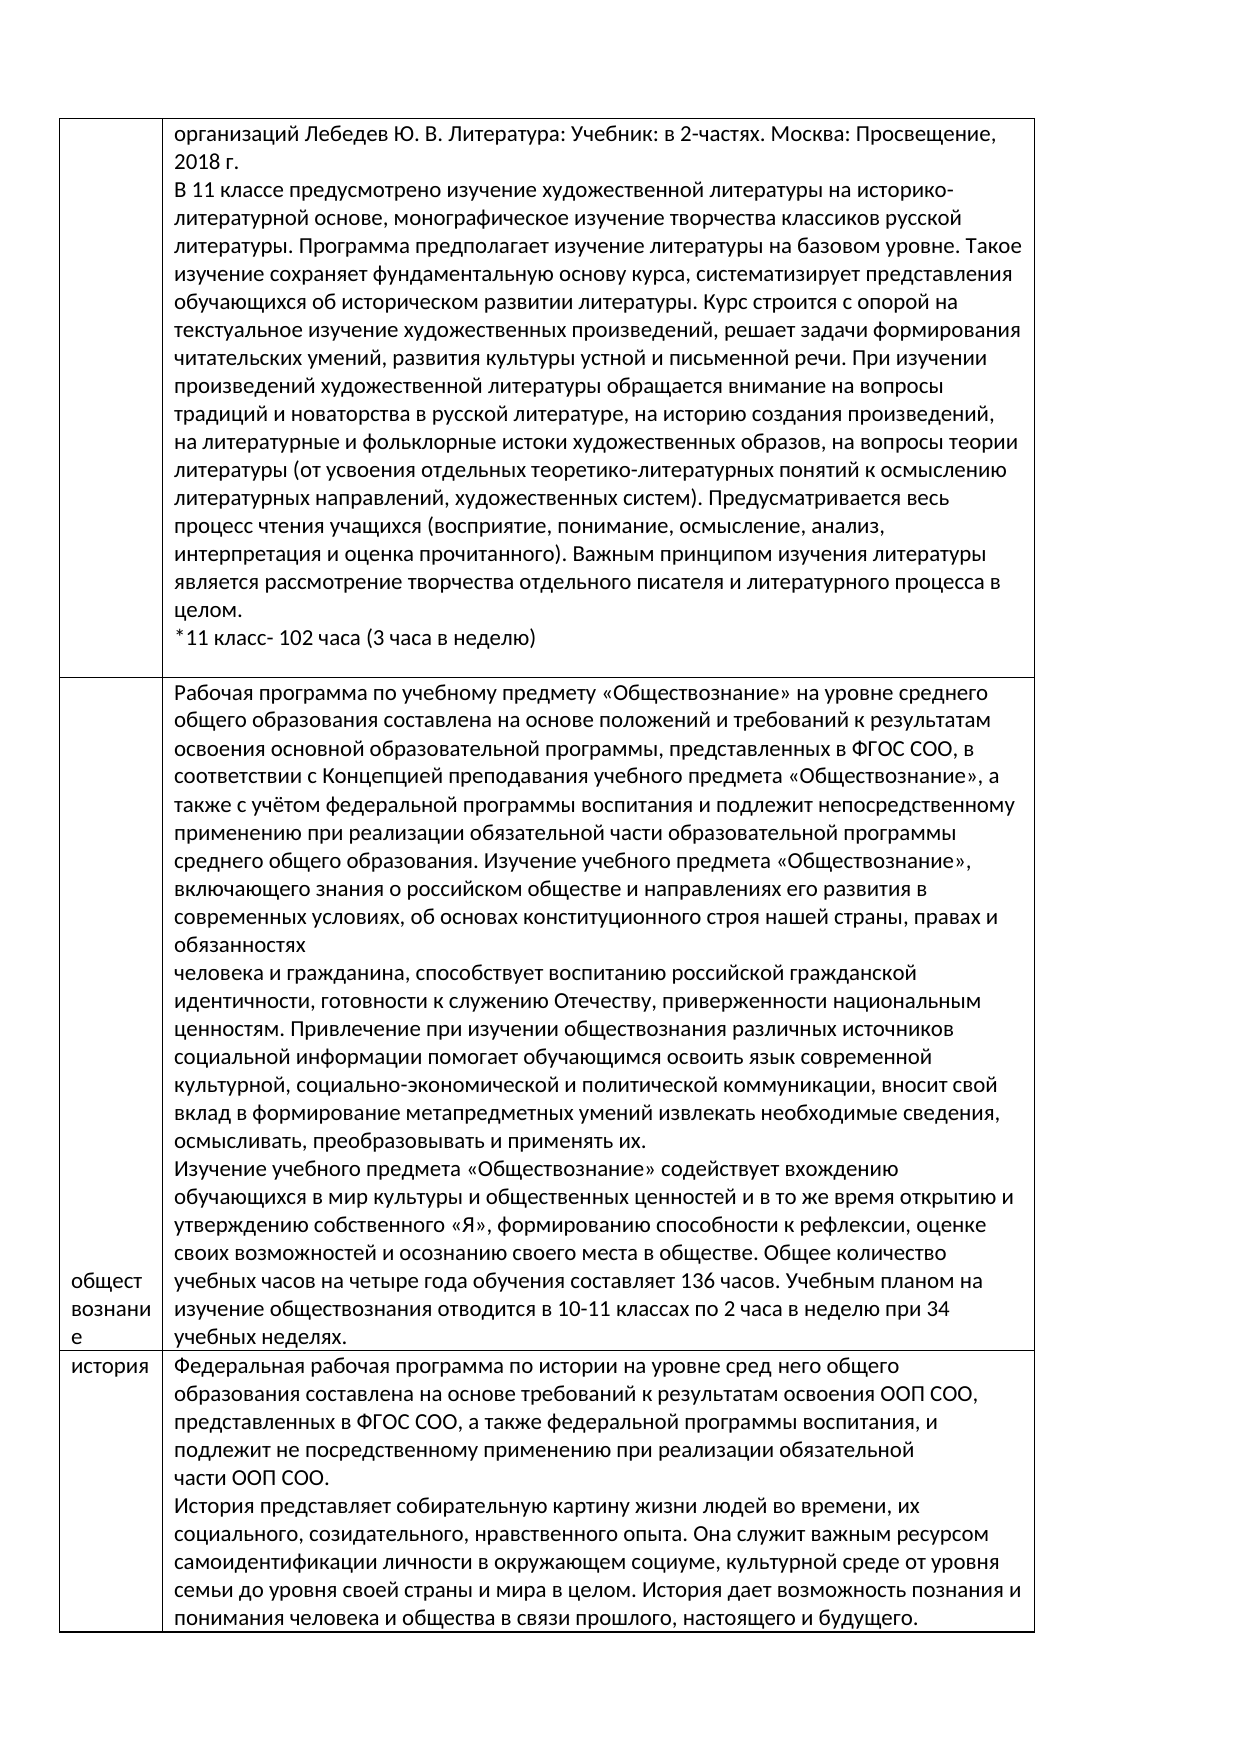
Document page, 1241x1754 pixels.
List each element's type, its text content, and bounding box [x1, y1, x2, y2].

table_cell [163, 1351, 1034, 1631]
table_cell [163, 119, 1034, 677]
table_cell Рабочая программа по учебному предмету «Обществознание» на уровне среднего общего образования составлена на основе положений и требований к результатам освоения основной образовательной программы, представленных в ФГОС СОО, в соответствии с Концепцией преподавания учебного предмета «Обществознание», а также с учётом федеральной программы воспитания и подлежит непосредственному применению при реализации обязательной части образовательной программы среднего общего образования. Изучение учебного предмета «Обществознание», включающего знания о российском обществе и направлениях его развития в современных условиях, об основах конституционного строя нашей страны, правах и обязанностях человека и гражданина, способствует воспитанию российской гражданской идентичности, готовности к служению Отечеству, приверженности национальным ценностям. Привлечение при изучении обществознания различных источников социальной информации помогает обучающимся освоить язык современной культурной, социально-экономической и политической коммуникации, вносит свой вклад в формирование метапредметных умений извлекать необходимые сведения, осмысливать, преобразовывать и применять их. Изучение учебного предмета «Обществознание» содействует вхождению обучающихся в мир культуры и общественных ценностей и в то же время открытию и утверждению собственного «Я», формированию способности к рефлексии, оценке своих возможностей и осознанию своего места в обществе. Общее количество учебных часов на четыре года обучения составляет 136 часов. Учебным планом на изучение обществознания отводится в 10-11 классах по 2 часа в неделю при 34 учебных неделях. [163, 678, 1034, 1350]
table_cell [60, 119, 162, 677]
table_cell обществознание [60, 678, 162, 1350]
table_cell история [60, 1351, 162, 1631]
